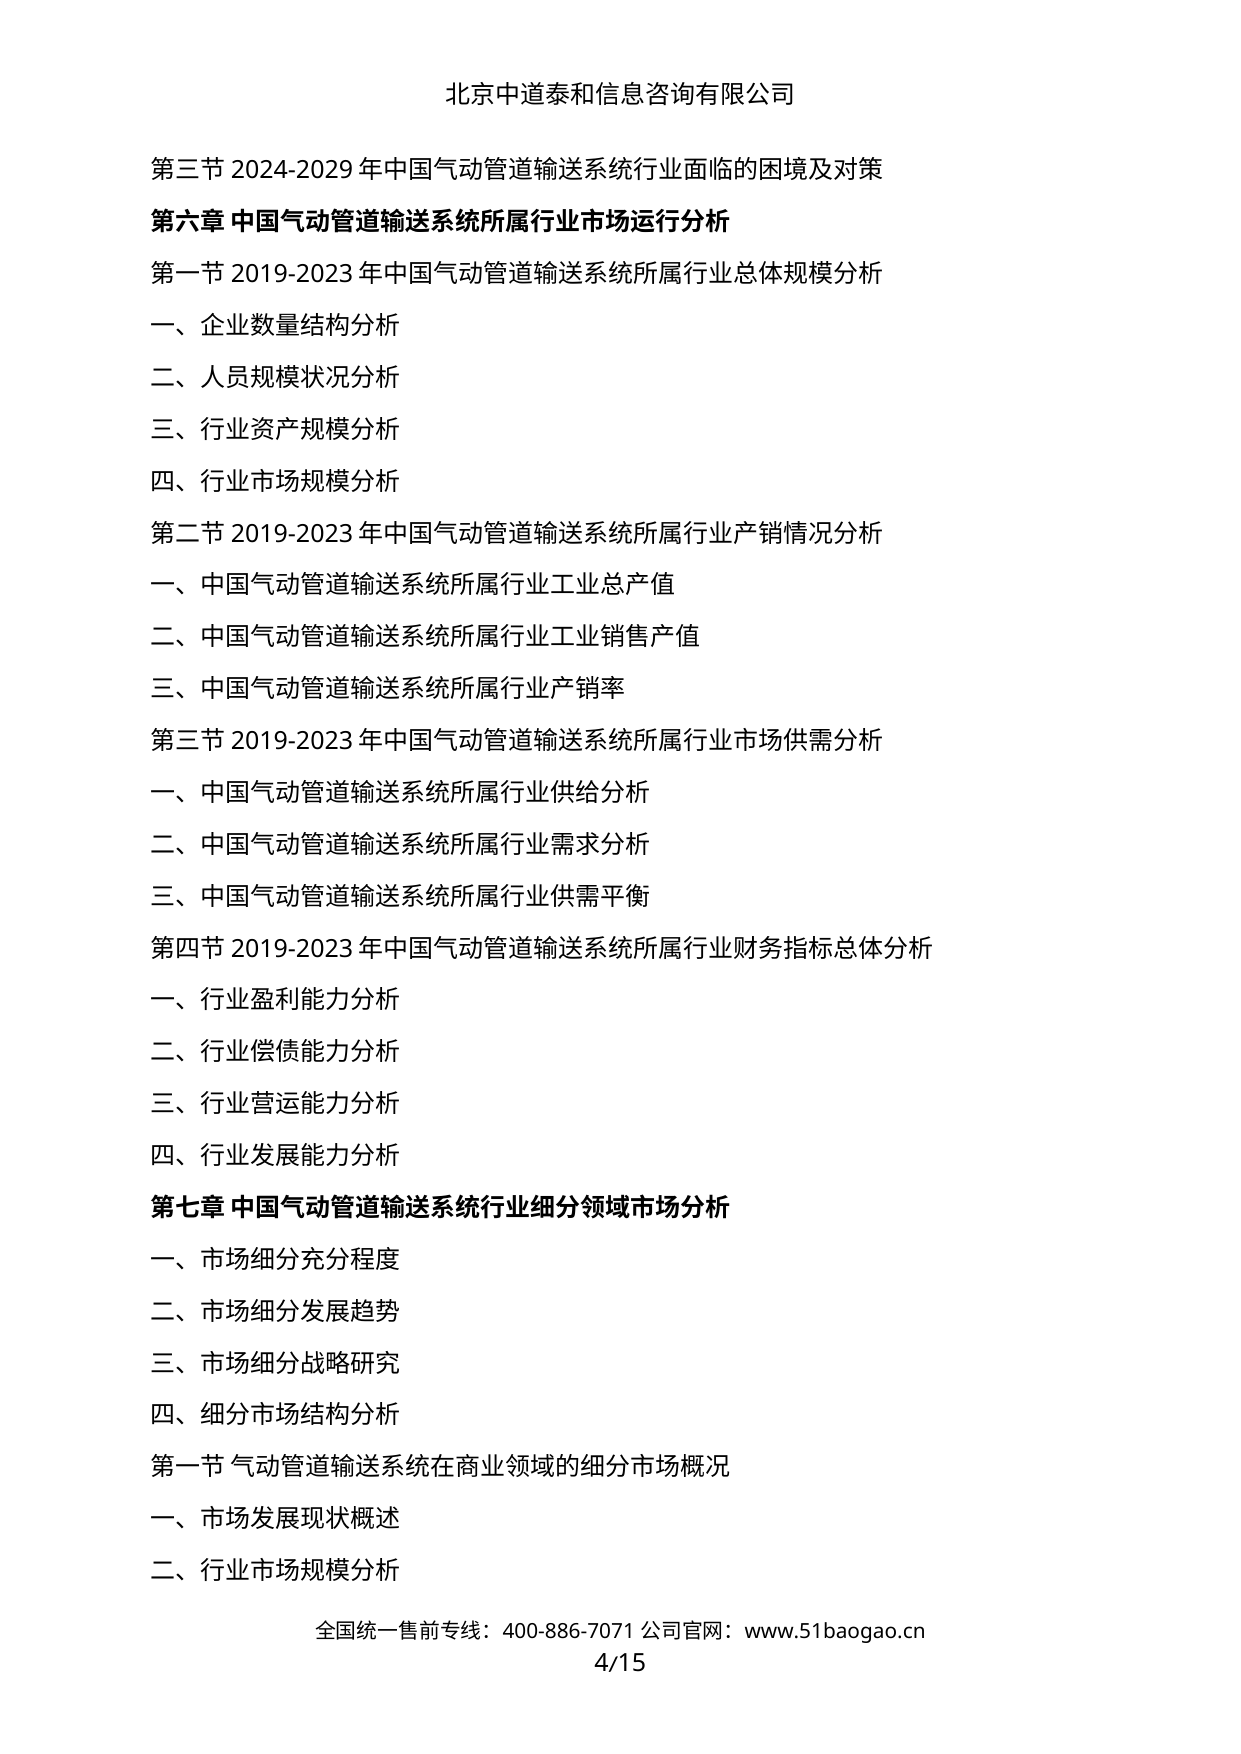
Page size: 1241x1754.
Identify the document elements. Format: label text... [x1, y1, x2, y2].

text 第七章 中国气动管道输送系统行业细分领域市场分析 [150, 1187, 1090, 1224]
text 四、行业发展能力分析 [150, 1136, 1090, 1172]
text 三、市场细分战略研究 [150, 1343, 1090, 1379]
text 一、市场细分充分程度 [150, 1239, 1090, 1276]
text 第六章 中国气动管道输送系统所属行业市场运行分析 [150, 202, 1090, 238]
text 一、中国气动管道输送系统所属行业工业总产值 [150, 565, 1090, 601]
text 一、中国气动管道输送系统所属行业供给分析 [150, 772, 1090, 809]
text 二、中国气动管道输送系统所属行业需求分析 [150, 824, 1090, 861]
text 一、市场发展现状概述 [150, 1499, 1090, 1535]
text 二、行业市场规模分析 [150, 1551, 1090, 1587]
text 第一节 2019-2023年中国气动管道输送系统所属行业总体规模分析 [150, 254, 1090, 290]
text 第三节 2019-2023年中国气动管道输送系统所属行业市场供需分析 [150, 721, 1090, 757]
text 第四节 2019-2023年中国气动管道输送系统所属行业财务指标总体分析 [150, 928, 1090, 964]
text 第一节 气动管道输送系统在商业领域的细分市场概况 [150, 1447, 1090, 1483]
text 第二节 2019-2023年中国气动管道输送系统所属行业产销情况分析 [150, 513, 1090, 549]
text 三、行业营运能力分析 [150, 1084, 1090, 1120]
text 一、企业数量结构分析 [150, 306, 1090, 342]
text 三、中国气动管道输送系统所属行业产销率 [150, 669, 1090, 705]
text 第三节 2024-2029年中国气动管道输送系统行业面临的困境及对策 [150, 150, 1090, 186]
text 二、市场细分发展趋势 [150, 1291, 1090, 1327]
text 四、行业市场规模分析 [150, 461, 1090, 497]
text 三、中国气动管道输送系统所属行业供需平衡 [150, 876, 1090, 912]
text 二、行业偿债能力分析 [150, 1032, 1090, 1068]
text 一、行业盈利能力分析 [150, 980, 1090, 1016]
text 二、人员规模状况分析 [150, 357, 1090, 394]
text 二、中国气动管道输送系统所属行业工业销售产值 [150, 617, 1090, 653]
text 三、行业资产规模分析 [150, 409, 1090, 446]
text 四、细分市场结构分析 [150, 1395, 1090, 1431]
